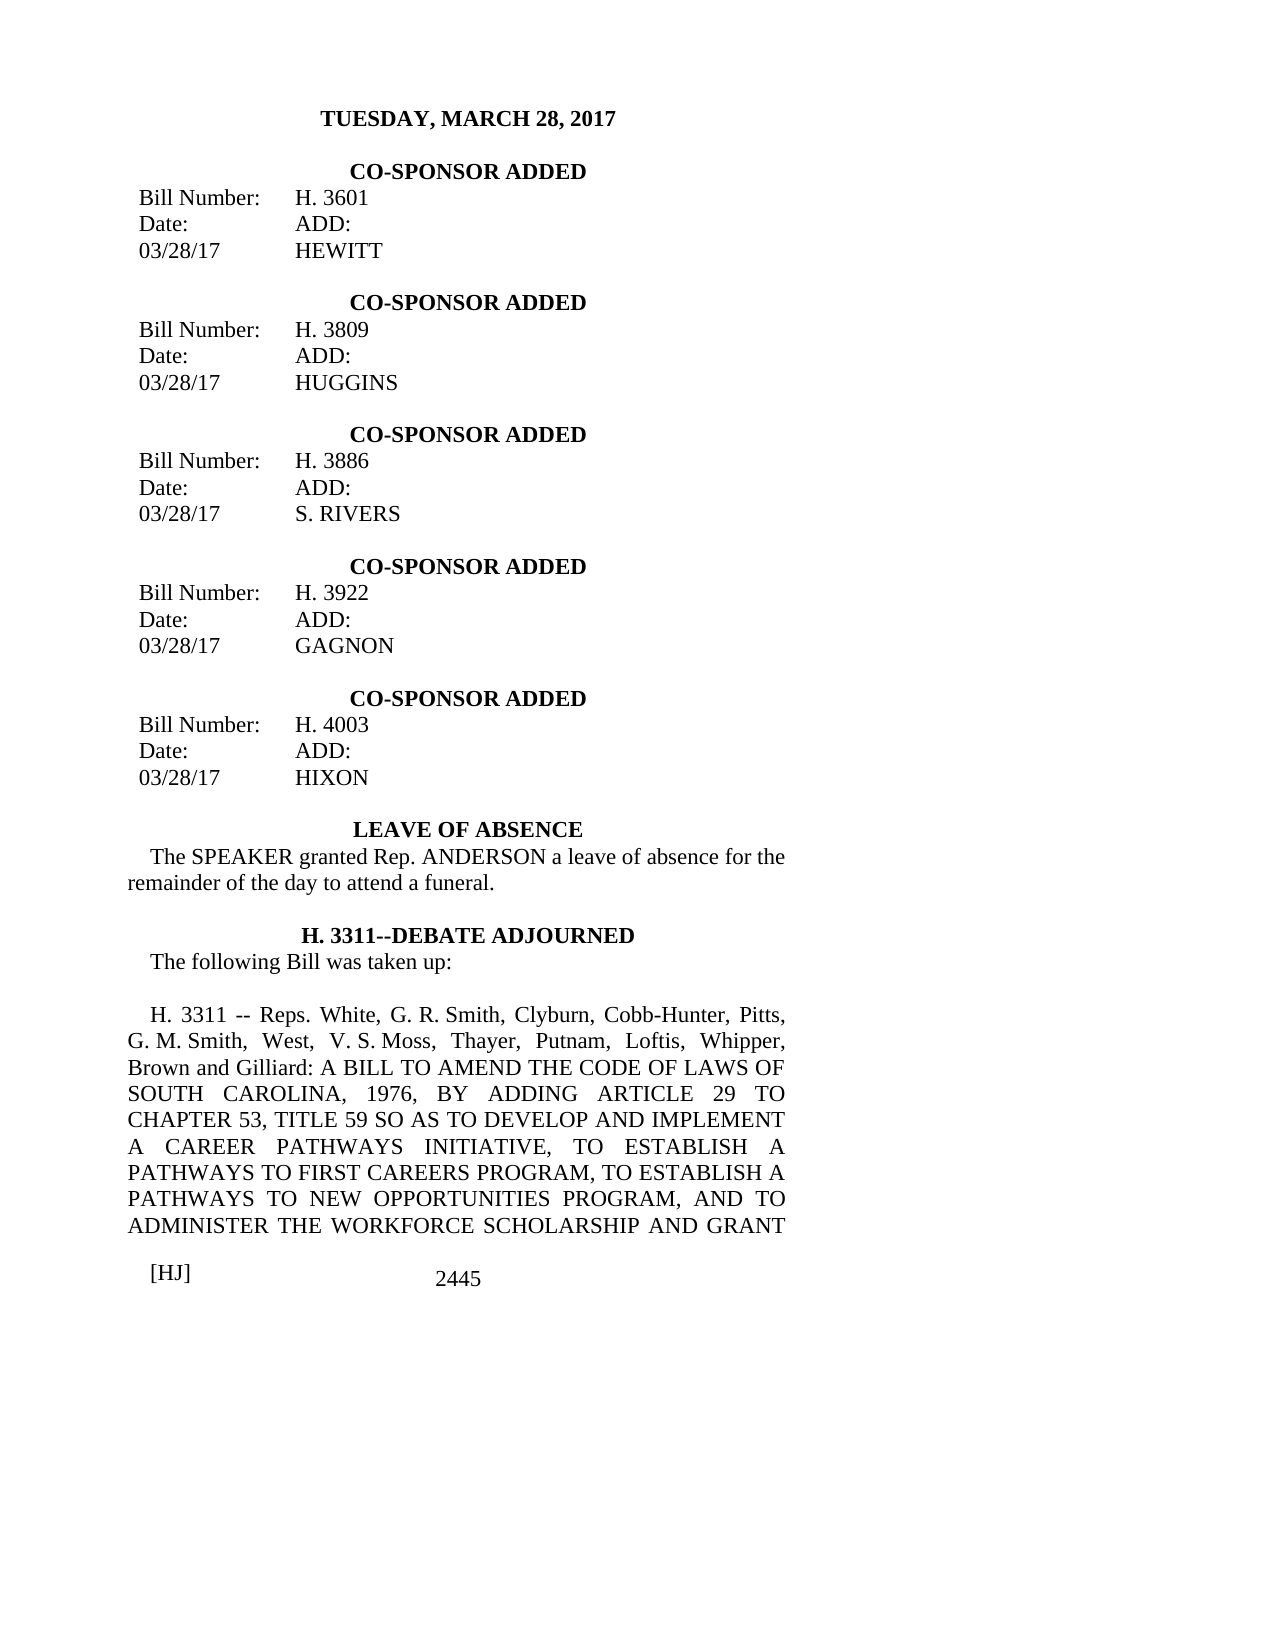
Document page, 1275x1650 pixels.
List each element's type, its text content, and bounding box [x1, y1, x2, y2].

table_cell Date: [128, 606, 284, 632]
table_header H. 3601 [284, 184, 404, 210]
table_cell Date: [128, 738, 284, 764]
table_header Bill Number: [128, 579, 284, 606]
text CO-SPONSOR ADDED [127, 158, 786, 184]
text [127, 1001, 786, 1238]
table_header H. 3809 [284, 316, 419, 342]
text CO-SPONSOR ADDED [127, 421, 786, 448]
table_cell HEWITT [284, 237, 404, 263]
text The SPEAKER granted Rep. ANDERSON a leave of absence for the remainder of the day to attend a funeral. [127, 843, 786, 896]
table_cell ADD: [284, 342, 419, 368]
table_cell Date: [128, 210, 284, 237]
table_header H. 3922 [284, 579, 415, 606]
table_cell 03/28/17 [128, 237, 284, 263]
table_header Bill Number: [128, 184, 284, 210]
table_cell GAGNON [284, 632, 415, 658]
table_header Bill Number: [128, 448, 284, 474]
table_cell 03/28/17 [128, 632, 284, 658]
text H. 3311--DEBATE ADJOURNED [127, 922, 786, 948]
table_header H. 4003 [284, 711, 391, 737]
table_header Bill Number: [128, 316, 284, 342]
table_cell HIXON [284, 764, 391, 790]
table_cell ADD: [284, 210, 404, 237]
table_cell ADD: [284, 606, 415, 632]
text CO-SPONSOR ADDED [127, 289, 786, 316]
text The following Bill was taken up: [127, 948, 786, 975]
table_cell 03/28/17 [128, 500, 284, 527]
table_cell ADD: [284, 474, 422, 500]
table_cell 03/28/17 [128, 764, 284, 790]
table_cell S. RIVERS [284, 500, 422, 527]
text CO-SPONSOR ADDED [127, 553, 786, 579]
table_header Bill Number: [128, 711, 284, 737]
table_cell HUGGINS [284, 369, 419, 395]
text LEAVE OF ABSENCE [127, 817, 786, 843]
table_cell ADD: [284, 738, 391, 764]
table_cell Date: [128, 474, 284, 500]
table_header H. 3886 [284, 448, 422, 474]
table_cell Date: [128, 342, 284, 368]
text CO-SPONSOR ADDED [127, 685, 786, 711]
table_cell 03/28/17 [128, 369, 284, 395]
